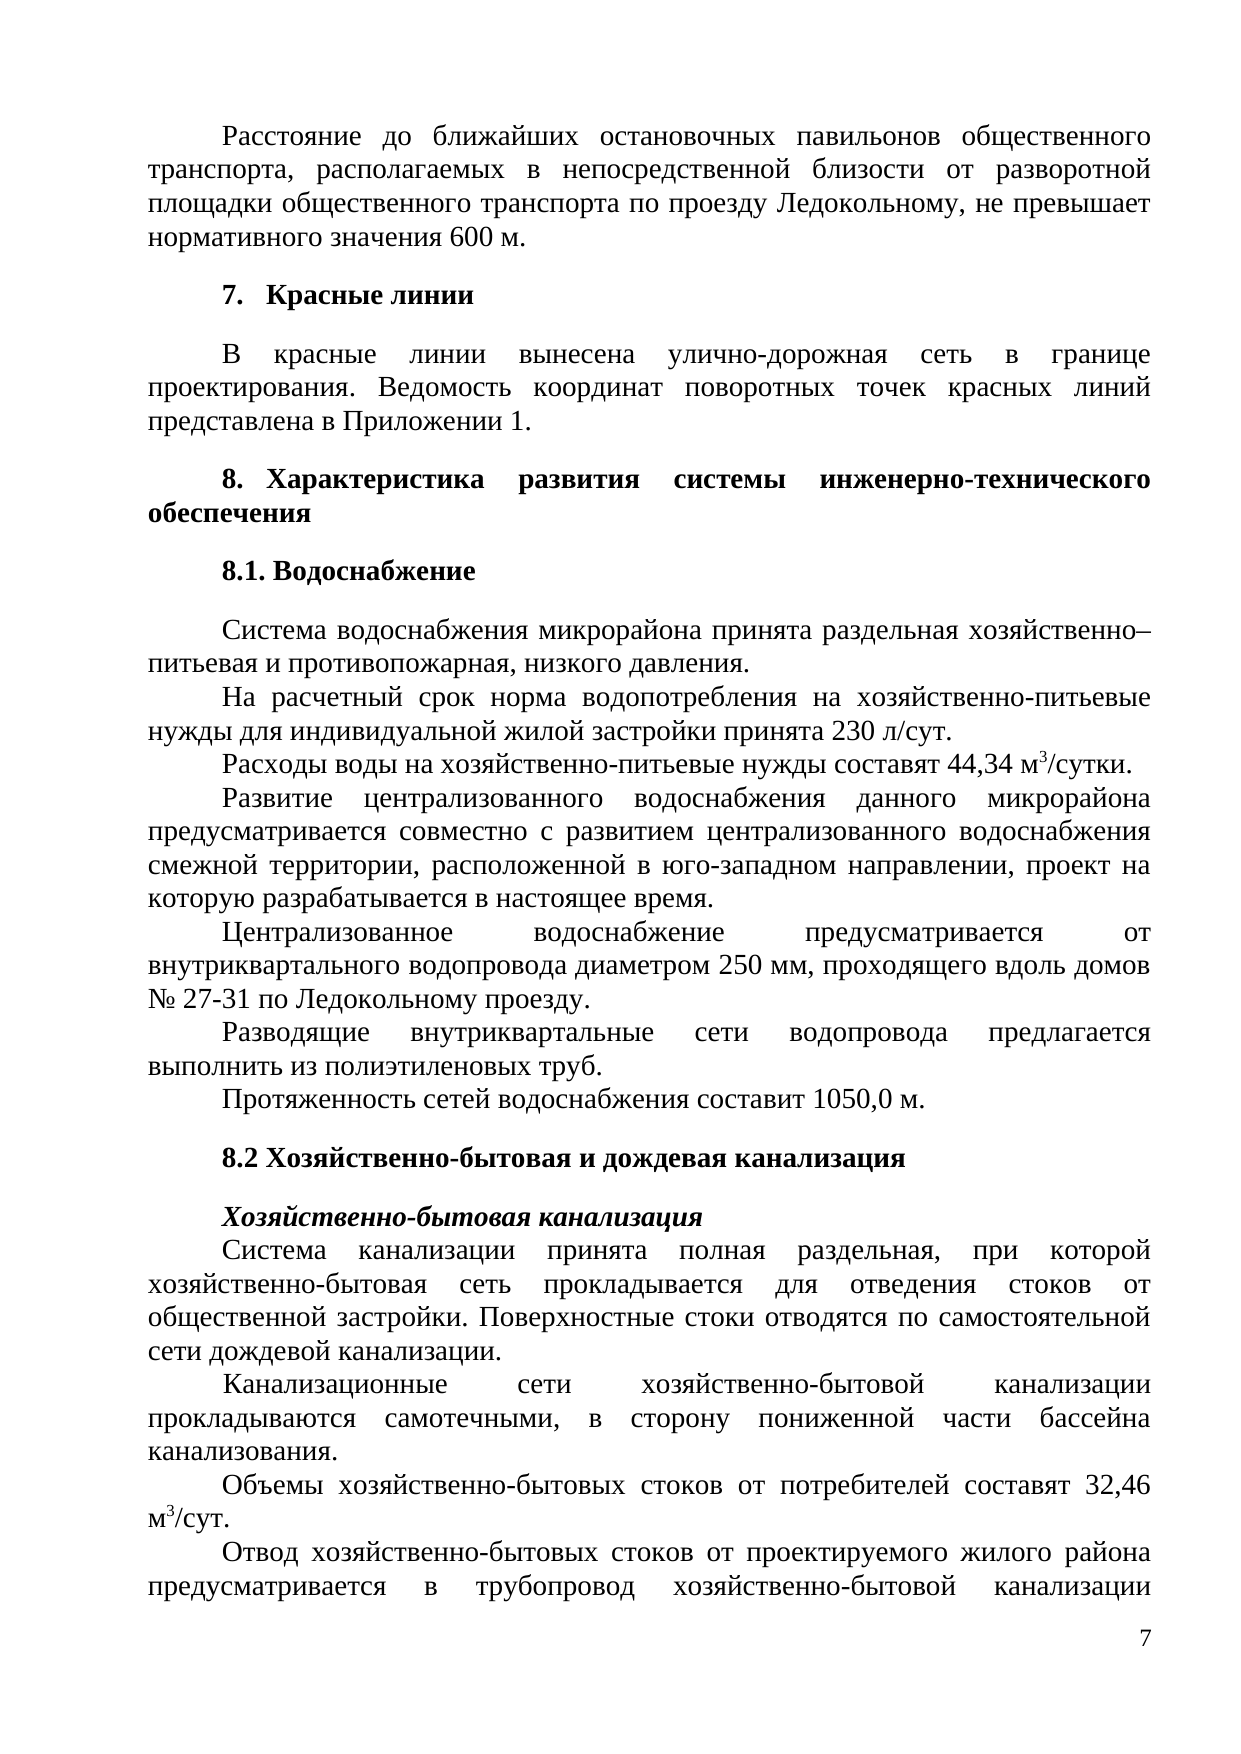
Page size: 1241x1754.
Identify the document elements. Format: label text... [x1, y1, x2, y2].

text Развитие централизованного водоснабжения данного микрорайона предусматривается совместно с развитием централизованного водоснабжения смежной территории, расположенной в юго-западном направлении, проект на которую разрабатывается в настоящее время. [148, 780, 1152, 914]
text Система водоснабжения микрорайона принята раздельная хозяйственно–питьевая и противопожарная, низкого давления. [148, 612, 1152, 679]
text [148, 1534, 1152, 1601]
text Разводящие внутриквартальные сети водопровода предлагается выполнить из полиэтиленовых труб. [148, 1014, 1152, 1082]
text Канализационные сети хозяйственно-бытовой канализации прокладываются самотечными, в сторону пониженной части бассейна канализования. [148, 1366, 1152, 1467]
subtitle Красные линии [148, 277, 1152, 311]
text Протяженность сетей водоснабжения составит 1050,0 м. [148, 1082, 1152, 1115]
subtitle Характеристика развития системы инженерно-технического обеспечения [148, 461, 1152, 528]
text 8.2 Хозяйственно-бытовая и дождевая канализация [222, 1140, 1152, 1174]
text Система канализации принята полная раздельная, при которой хозяйственно-бытовая сеть прокладывается для отведения стоков от общественной застройки. Поверхностные стоки отводятся по самостоятельной сети дождевой канализации. [148, 1232, 1152, 1366]
text Централизованное водоснабжение предусматривается от внутриквартального водопровода диаметром 250 мм, проходящего вдоль домов № 27-31 по Ледокольному проезду. [148, 914, 1152, 1014]
text На расчетный срок норма водопотребления на хозяйственно-питьевые нужды для индивидуальной жилой застройки принята 230 л/сут. [148, 679, 1152, 746]
text 8.1. Водоснабжение [222, 553, 1152, 587]
text Расстояние до ближайших остановочных павильонов общественного транспорта, располагаемых в непосредственной близости от разворотной площадки общественного транспорта по проезду Ледокольному, не превышает нормативного значения 600 м. [148, 118, 1152, 252]
text В красные линии вынесена улично-дорожная сеть в границе проектирования. Ведомость координат поворотных точек красных линий представлена в Приложении 1. [148, 336, 1152, 436]
text Объемы хозяйственно-бытовых стоков от потребителей составят 32,46 м3/сут. [148, 1467, 1152, 1534]
text Расходы воды на хозяйственно-питьевые нужды составят 44,34 м3/сутки. [148, 746, 1152, 780]
text Хозяйственно-бытовая канализация [148, 1199, 1152, 1232]
